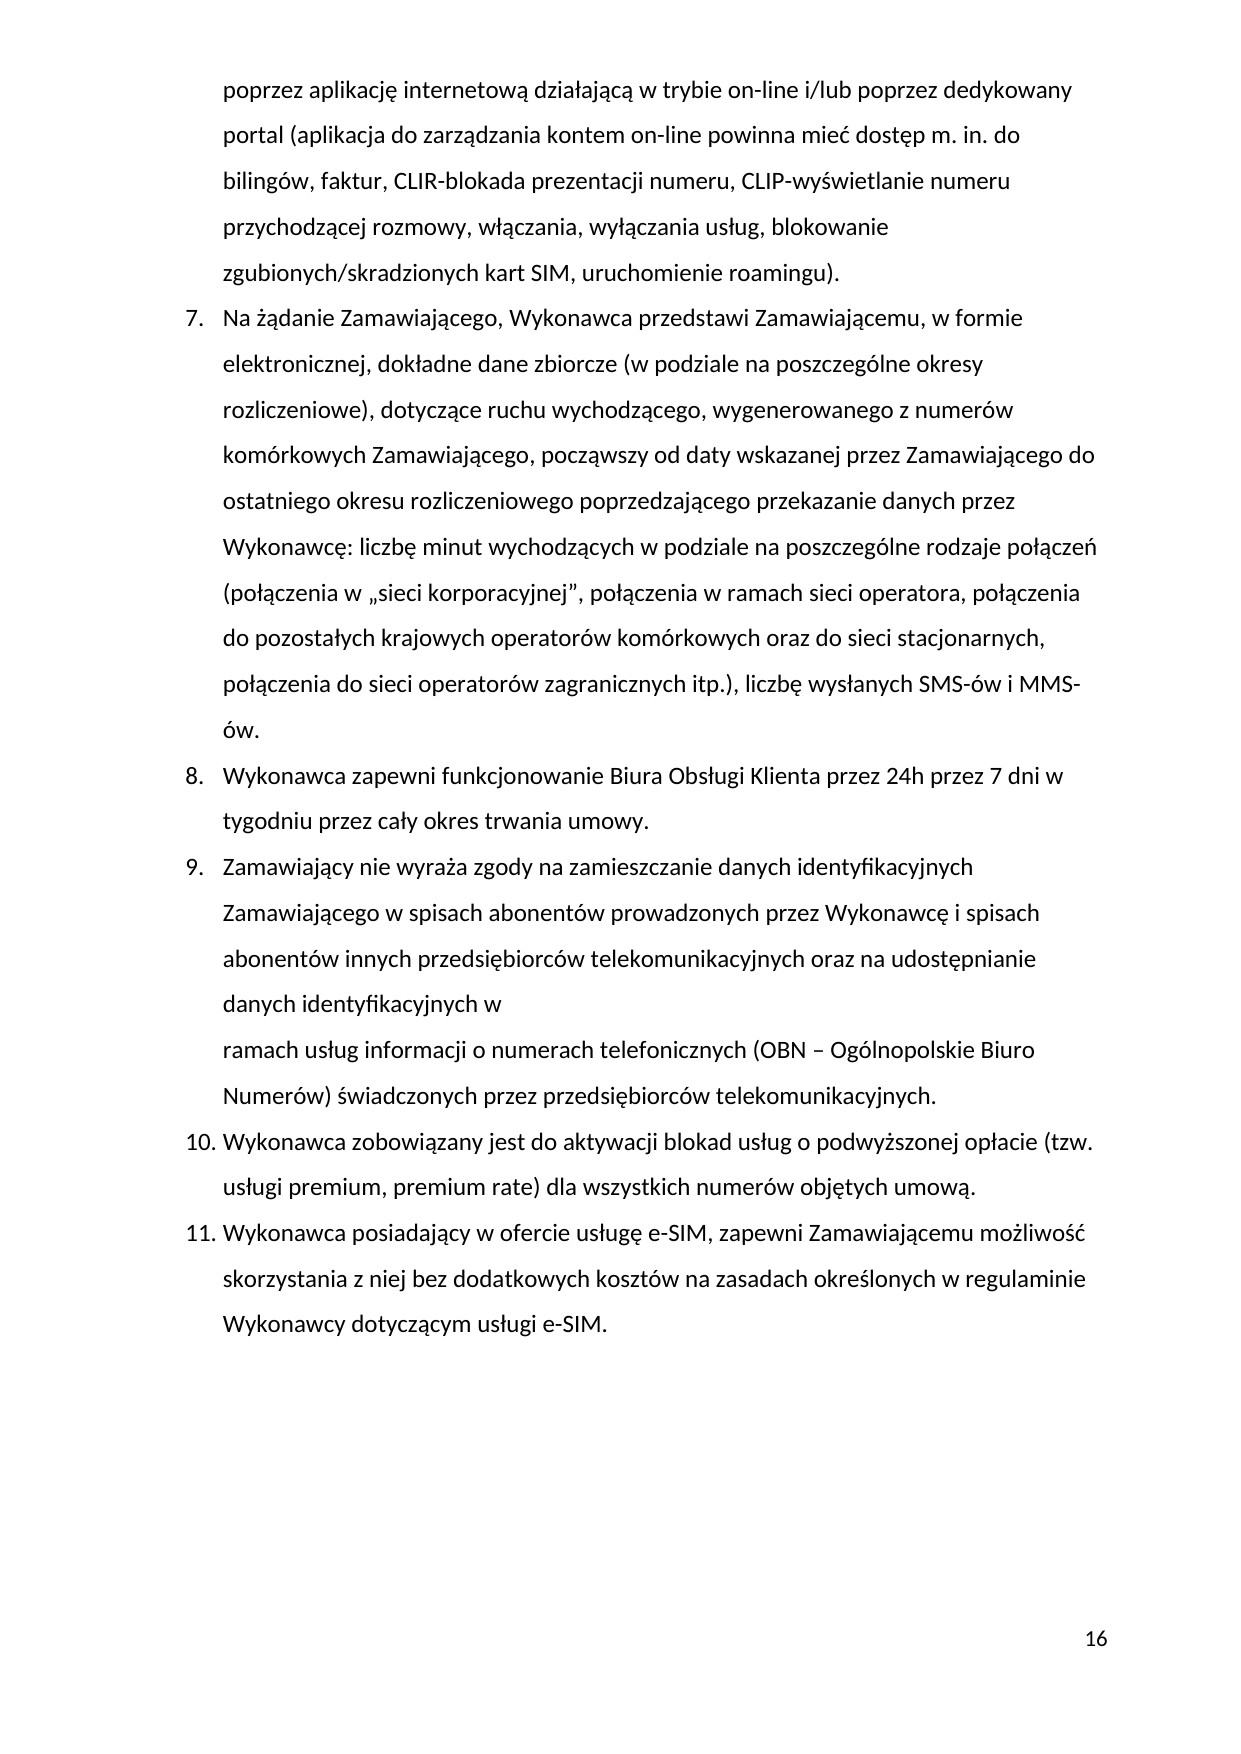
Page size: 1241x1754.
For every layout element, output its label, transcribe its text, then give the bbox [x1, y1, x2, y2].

list Wykonawca zapewni funkcjonowanie Biura Obsługi Klienta przez 24h przez 7 dni w tygodniu przez cały okres trwania umowy. [185, 760, 1107, 836]
list Wykonawca posiadający w ofercie usługę e-SIM, zapewni Zamawiającemu możliwość skorzystania z niej bez dodatkowych kosztów na zasadach określonych w regulaminie Wykonawcy dotyczącym usługi e-SIM. [185, 1217, 1107, 1339]
list Na żądanie Zamawiającego, Wykonawca przedstawi Zamawiającemu, w formie elektronicznej, dokładne dane zbiorcze (w podziale na poszczególne okresy rozliczeniowe), dotyczące ruchu wychodzącego, wygenerowanego z numerów komórkowych Zamawiającego, począwszy od daty wskazanej przez Zamawiającego do ostatniego okresu rozliczeniowego poprzedzającego przekazanie danych przez Wykonawcę: liczbę minut wychodzących w podziale na poszczególne rodzaje połączeń (połączenia w „sieci korporacyjnej”, połączenia w ramach sieci operatora, połączenia do pozostałych krajowych operatorów komórkowych oraz do sieci stacjonarnych, połączenia do sieci operatorów zagranicznych itp.), liczbę wysłanych SMS-ów i MMS-ów. [185, 302, 1107, 744]
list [185, 74, 1107, 287]
list Wykonawca zobowiązany jest do aktywacji blokad usług o podwyższonej opłacie (tzw. usługi premium, premium rate) dla wszystkich numerów objętych umową. [185, 1126, 1107, 1202]
text ramach usług informacji o numerach telefonicznych (OBN – Ogólnopolskie Biuro Numerów) świadczonych przez przedsiębiorców telekomunikacyjnych. [223, 1034, 1107, 1110]
list Zamawiający nie wyraża zgody na zamieszczanie danych identyfikacyjnych Zamawiającego w spisach abonentów prowadzonych przez Wykonawcę i spisach abonentów innych przedsiębiorców telekomunikacyjnych oraz na udostępnianie danych identyfikacyjnych w [185, 851, 1107, 1019]
